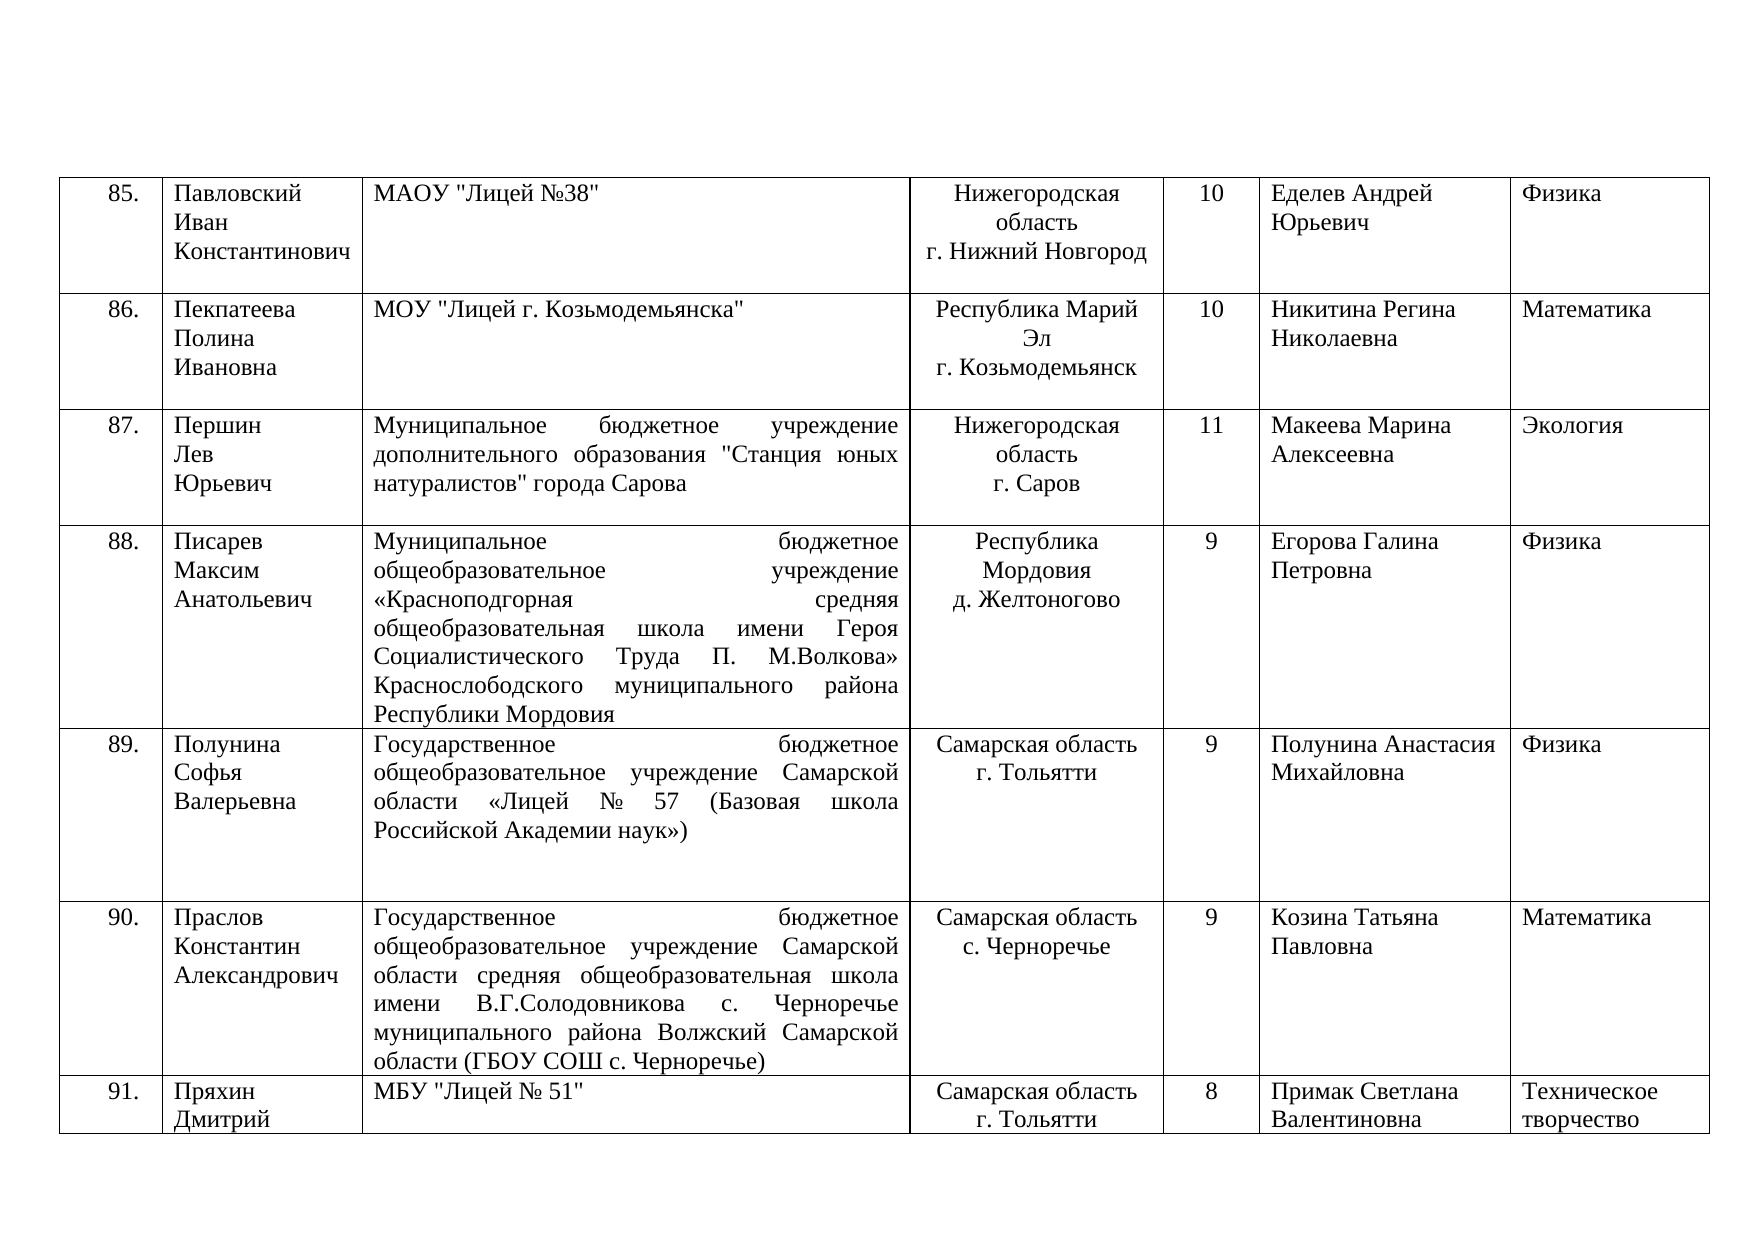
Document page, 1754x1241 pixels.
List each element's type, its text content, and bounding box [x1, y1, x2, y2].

table_cell Праслов Константин Александрович [163, 902, 362, 1075]
table_cell Егорова Галина Петровна [1260, 526, 1510, 728]
table_cell Никитина Регина Николаевна [1260, 294, 1510, 409]
table_cell [60, 729, 162, 901]
table_cell 10 [1164, 178, 1259, 293]
table_cell Государственное бюджетное общеобразовательное учреждение Самарской области средняя общеобразовательная школа имени В.Г.Солодовникова с. Черноречье муниципального района Волжский Самарской области (ГБОУ СОШ с. Черноречье) [363, 902, 909, 1075]
table_cell Писарев Максим Анатольевич [163, 526, 362, 728]
table_cell Математика [1511, 294, 1709, 409]
table_cell Муниципальное бюджетное учреждение дополнительного образования "Станция юных натуралистов" города Сарова [363, 410, 909, 525]
table_cell Республика Марий Эл г. Козьмодемьянск [911, 294, 1163, 409]
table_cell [911, 178, 1163, 293]
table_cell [1260, 178, 1510, 293]
table_cell Физика [1511, 729, 1709, 901]
table_cell [60, 294, 162, 409]
table_cell 9 [1164, 526, 1259, 728]
table_cell Полунина Софья Валерьевна [163, 729, 362, 901]
table_cell Макеева Марина Алексеевна [1260, 410, 1510, 525]
table_cell 10 [1164, 294, 1259, 409]
table_cell Першин Лев Юрьевич [163, 410, 362, 525]
table_cell Нижегородская область г. Саров [911, 410, 1163, 525]
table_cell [1260, 1076, 1510, 1133]
table_cell [60, 410, 162, 525]
table_cell Полунина Анастасия Михайловна [1260, 729, 1510, 901]
table_cell Самарская область с. Черноречье [911, 902, 1163, 1075]
table_cell Пекпатеева Полина Ивановна [163, 294, 362, 409]
table_cell МАОУ "Лицей №38" [363, 178, 909, 293]
table_cell Муниципальное бюджетное общеобразовательное учреждение «Красноподгорная средняя общеобразовательная школа имени Героя Социалистического Труда П. М.Волкова» Краснослободского муниципального района Республики Мордовия [363, 526, 909, 728]
table_cell 8 [1164, 1076, 1259, 1133]
table_cell Козина Татьяна Павловна [1260, 902, 1510, 1075]
table_cell [60, 178, 162, 293]
table_cell Самарская область г. Тольятти [911, 729, 1163, 901]
table_cell МБУ "Лицей № 51" [363, 1076, 909, 1133]
table_cell Математика [1511, 902, 1709, 1075]
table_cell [911, 1076, 1163, 1133]
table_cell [163, 1076, 362, 1133]
table_cell Республика Мордовия д. Желтоногово [911, 526, 1163, 728]
table_cell 9 [1164, 729, 1259, 901]
table_cell МОУ "Лицей г. Козьмодемьянска" [363, 294, 909, 409]
table_cell Физика [1511, 178, 1709, 293]
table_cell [1511, 1076, 1709, 1133]
table_cell 11 [1164, 410, 1259, 525]
table_cell Экология [1511, 410, 1709, 525]
table_cell [60, 902, 162, 1075]
table_cell Физика [1511, 526, 1709, 728]
table_cell [60, 526, 162, 728]
table_cell 9 [1164, 902, 1259, 1075]
table_cell Павловский Иван Константинович [163, 178, 362, 293]
table_cell Государственное бюджетное общеобразовательное учреждение Самарской области «Лицей № 57 (Базовая школа Российской Академии наук») [363, 729, 909, 901]
table_cell [60, 1076, 162, 1133]
